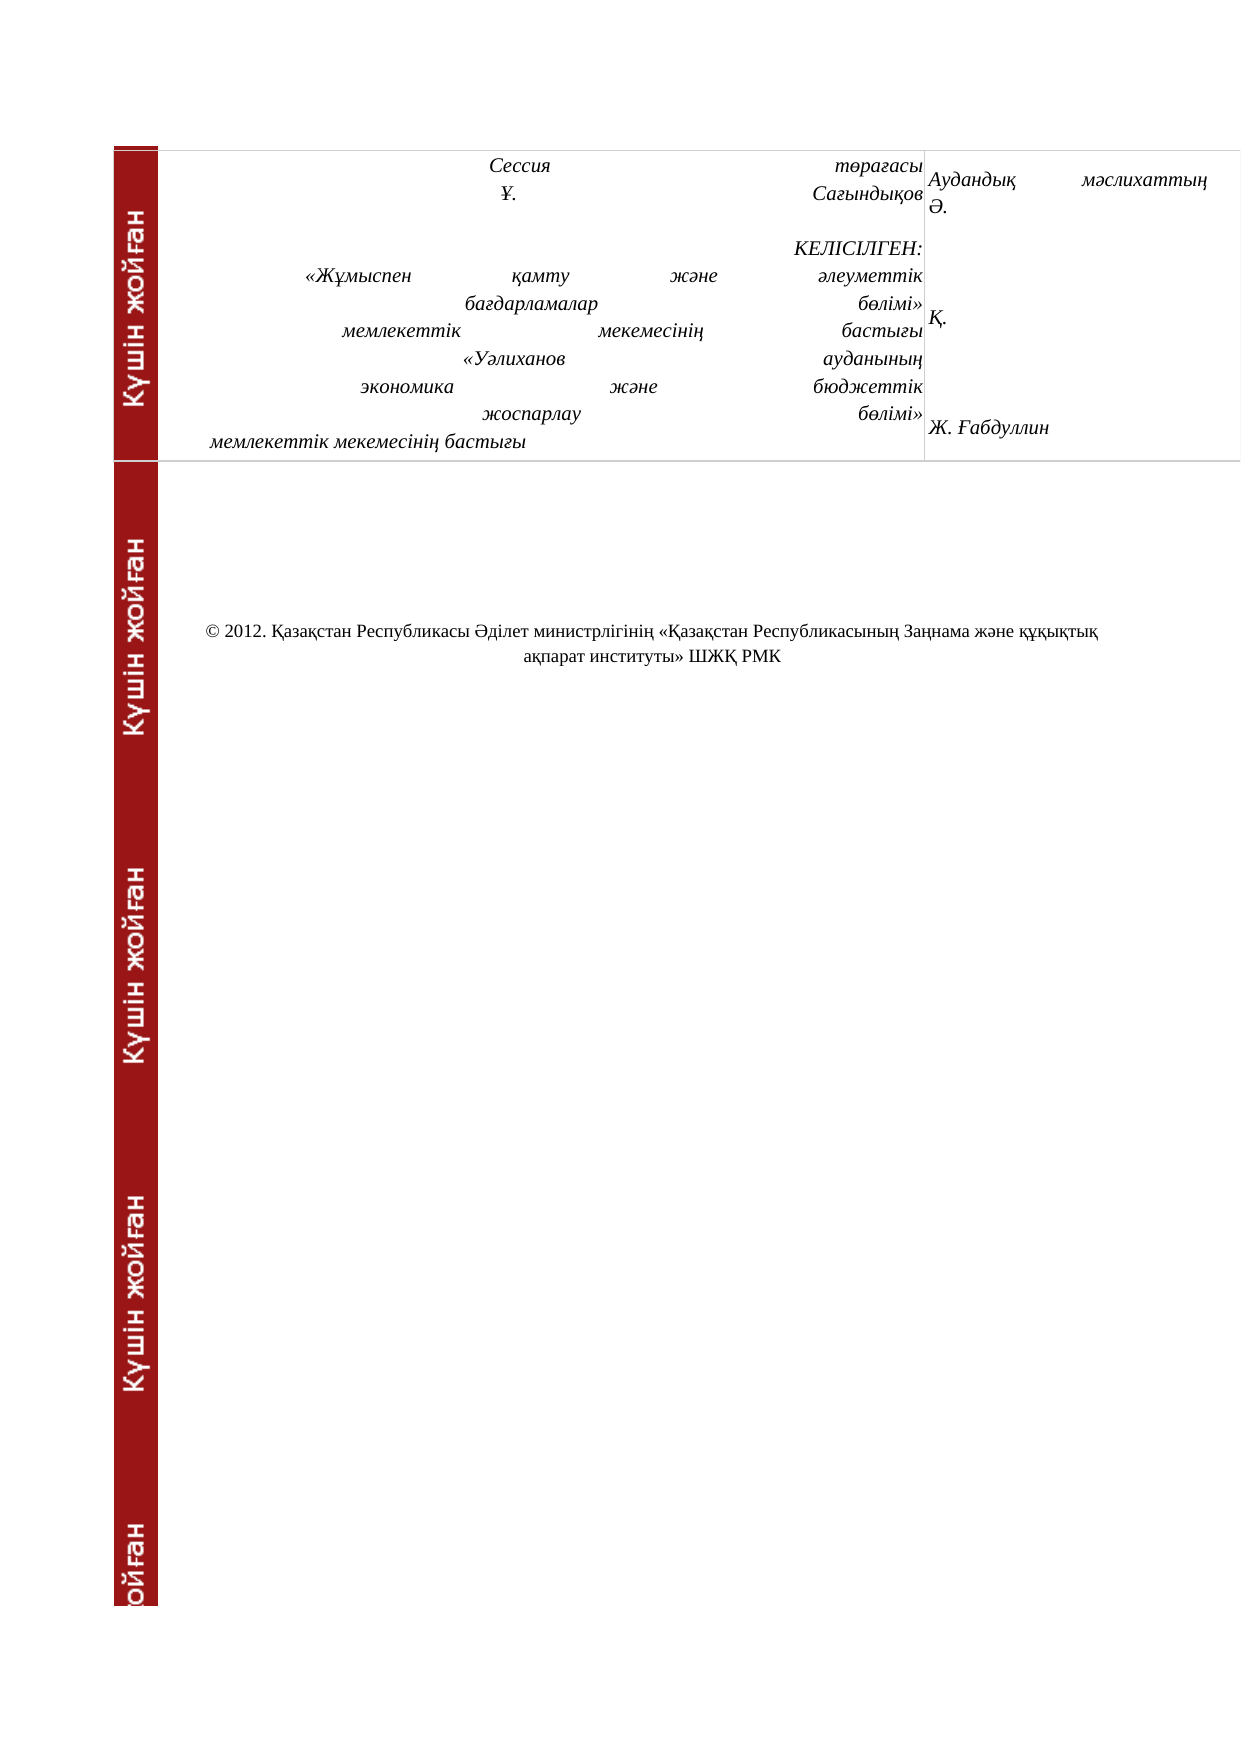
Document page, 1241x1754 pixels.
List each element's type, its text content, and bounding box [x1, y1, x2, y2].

picture [114, 146, 158, 150]
table_header Аудандық мәслихаттың хатшысы Ә. Бейсенбаев Қ. Утекина Ж. Ғабдуллин [925, 151, 1240, 460]
picture [114, 462, 158, 620]
picture [114, 666, 158, 1606]
text © 2012. Қазақстан Республикасы Әділет министрлігінің «Қазақстан Республикасының Заңнама және құқықтық ақпарат институты» ШЖҚ РМК [112, 620, 1128, 666]
table_header Сессия төрағасы Ұ. Сағындықов КЕЛІСІЛГЕН: «Жұмыспен қамту және әлеуметтік бағдарламалар бөлімі» мемлекеттік мекемесінің бастығы «Уәлиханов ауданының экономика және бюджеттік жоспарлау бөлімі» мемлекеттік мекемесінің бастығы [114, 151, 924, 460]
